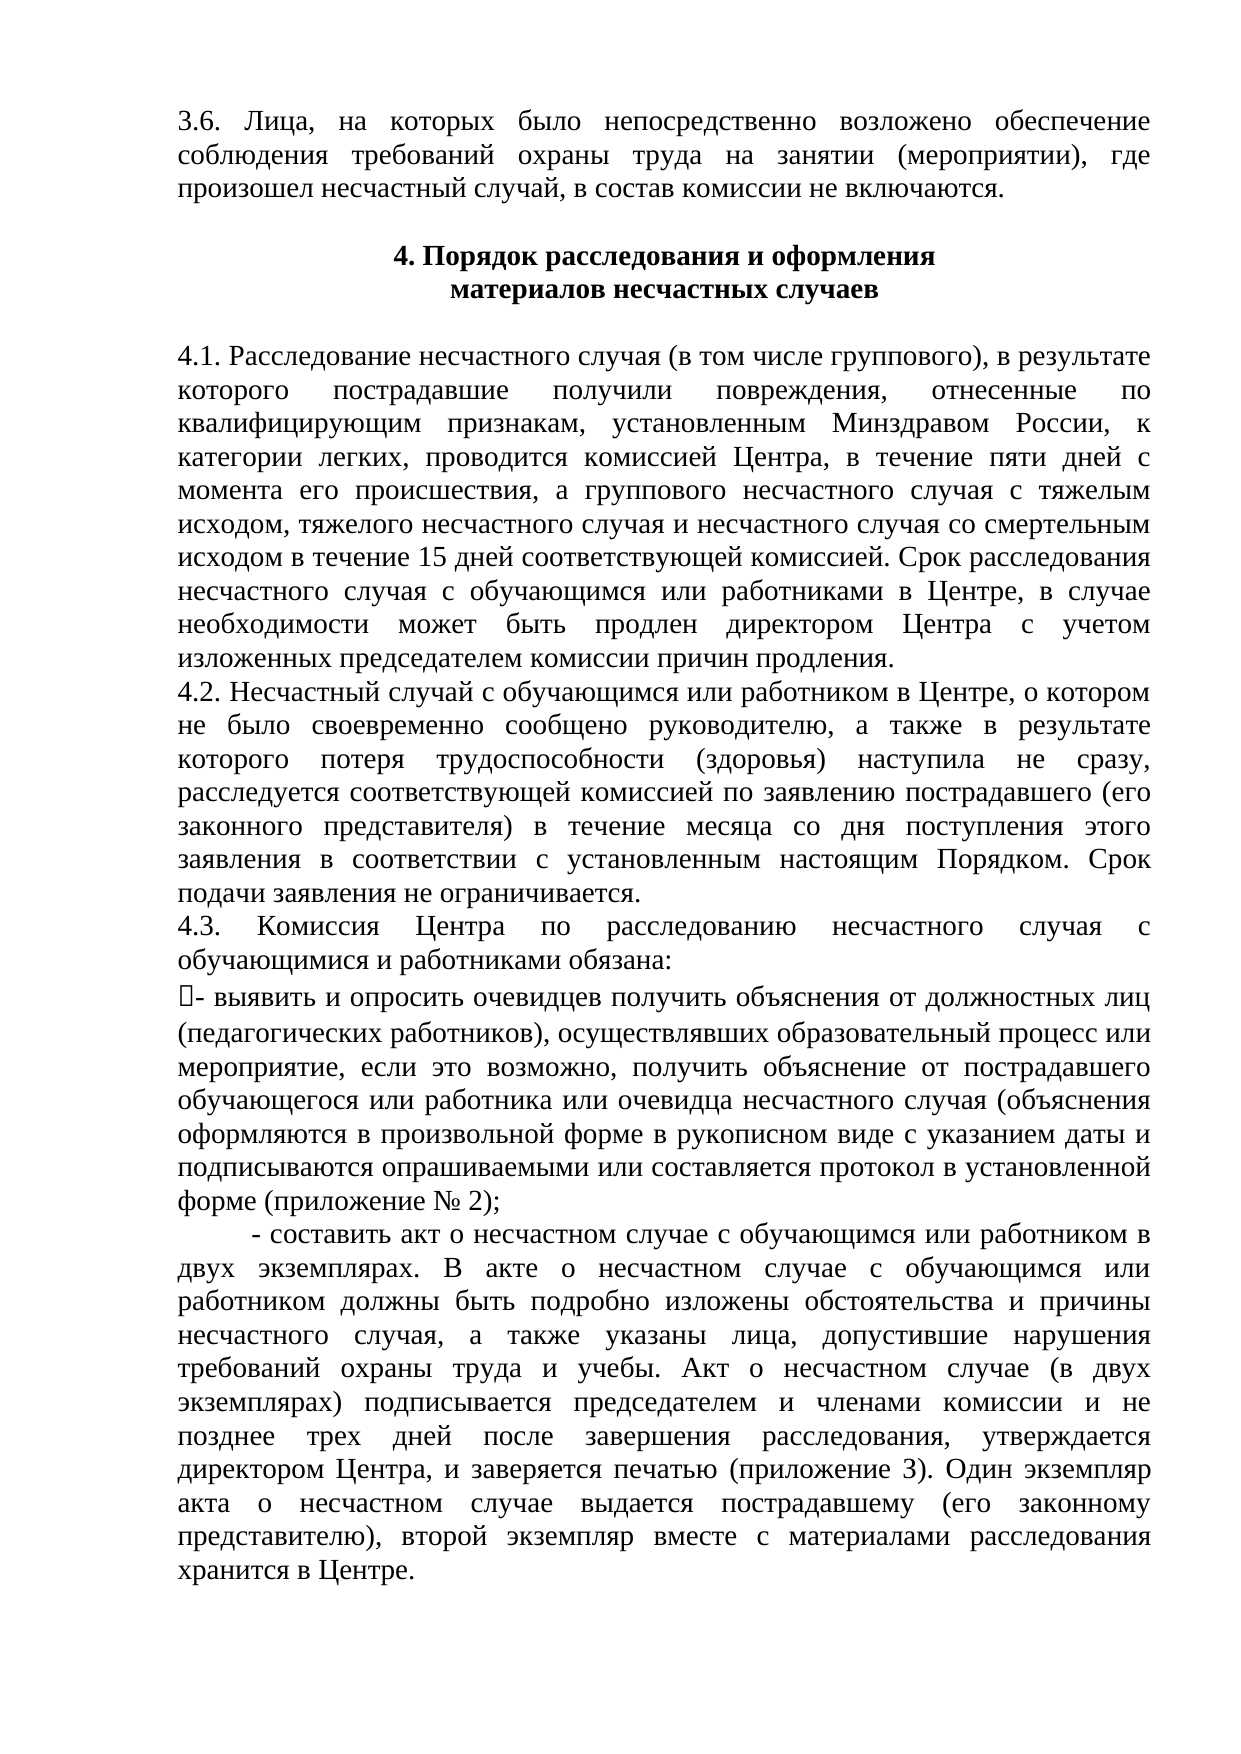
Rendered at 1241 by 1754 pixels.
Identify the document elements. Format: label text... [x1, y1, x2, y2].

text 3.6. Лица, на которых было непосредственно возложено обеспечение соблюдения требований охраны труда на занятии (мероприятии), где произошел несчастный случай, в состав комиссии не включаются. [177, 103, 1152, 204]
text - выявить и опросить очевидцев получить объяснения от должностных лиц (педагогических работников), осуществлявших образовательный процесс или мероприятие, если это возможно, получить объяснение от пострадавшего обучающегося или работника или очевидца несчастного случая (объяснения оформляются в произвольной форме в рукописном виде с указанием даты и подписываются опрашиваемыми или составляется протокол в установленной форме (приложение № 2); [177, 976, 1152, 1216]
text 4.2. Несчастный случай с обучающимся или работником в Центре, о котором не было своевременно сообщено руководителю, а также в результате которого потеря трудоспособности (здоровья) наступила не сразу, расследуется соответствующей комиссией по заявлению пострадавшего (его законного представителя) в течение месяца со дня поступления этого заявления в соответствии с установленным настоящим Порядком. Срок подачи заявления не ограничивается. [177, 674, 1152, 908]
text - составить акт о несчастном случае с обучающимся или работником в двух экземплярах. В акте о несчастном случае с обучающимся или работником должны быть подробно изложены обстоятельства и причины несчастного случая, а также указаны лица, допустившие нарушения требований охраны труда и учебы. Акт о несчастном случае (в двух экземплярах) подписывается председателем и членами комиссии и не позднее трех дней после завершения расследования, утверждается директором Центра, и заверяется печатью (приложение З). Один экземпляр акта о несчастном случае выдается пострадавшему (его законному представителю), второй экземпляр вместе с материалами расследования хранится в Центре. [177, 1216, 1152, 1585]
text 4.3. Комиссия Центра по расследованию несчастного случая с обучающимися и работниками обязана: [177, 908, 1152, 976]
text 4. Порядок расследования и оформления [177, 238, 1152, 271]
text 4.1. Расследование несчастного случая (в том числе группового), в результате которого пострадавшие получили повреждения, отнесенные по квалифицирующим признакам, установленным Минздравом России, к категории легких, проводится комиссией Центра, в течение пяти дней с момента его происшествия, а группового несчастного случая с тяжелым исходом, тяжелого несчастного случая и несчастного случая со смертельным исходом в течение 15 дней соответствующей комиссией. Срок расследования несчастного случая с обучающимся или работниками в Центре, в случае необходимости может быть продлен директором Центра с учетом изложенных председателем комиссии причин продления. [177, 338, 1152, 674]
text материалов несчастных случаев [177, 271, 1152, 305]
